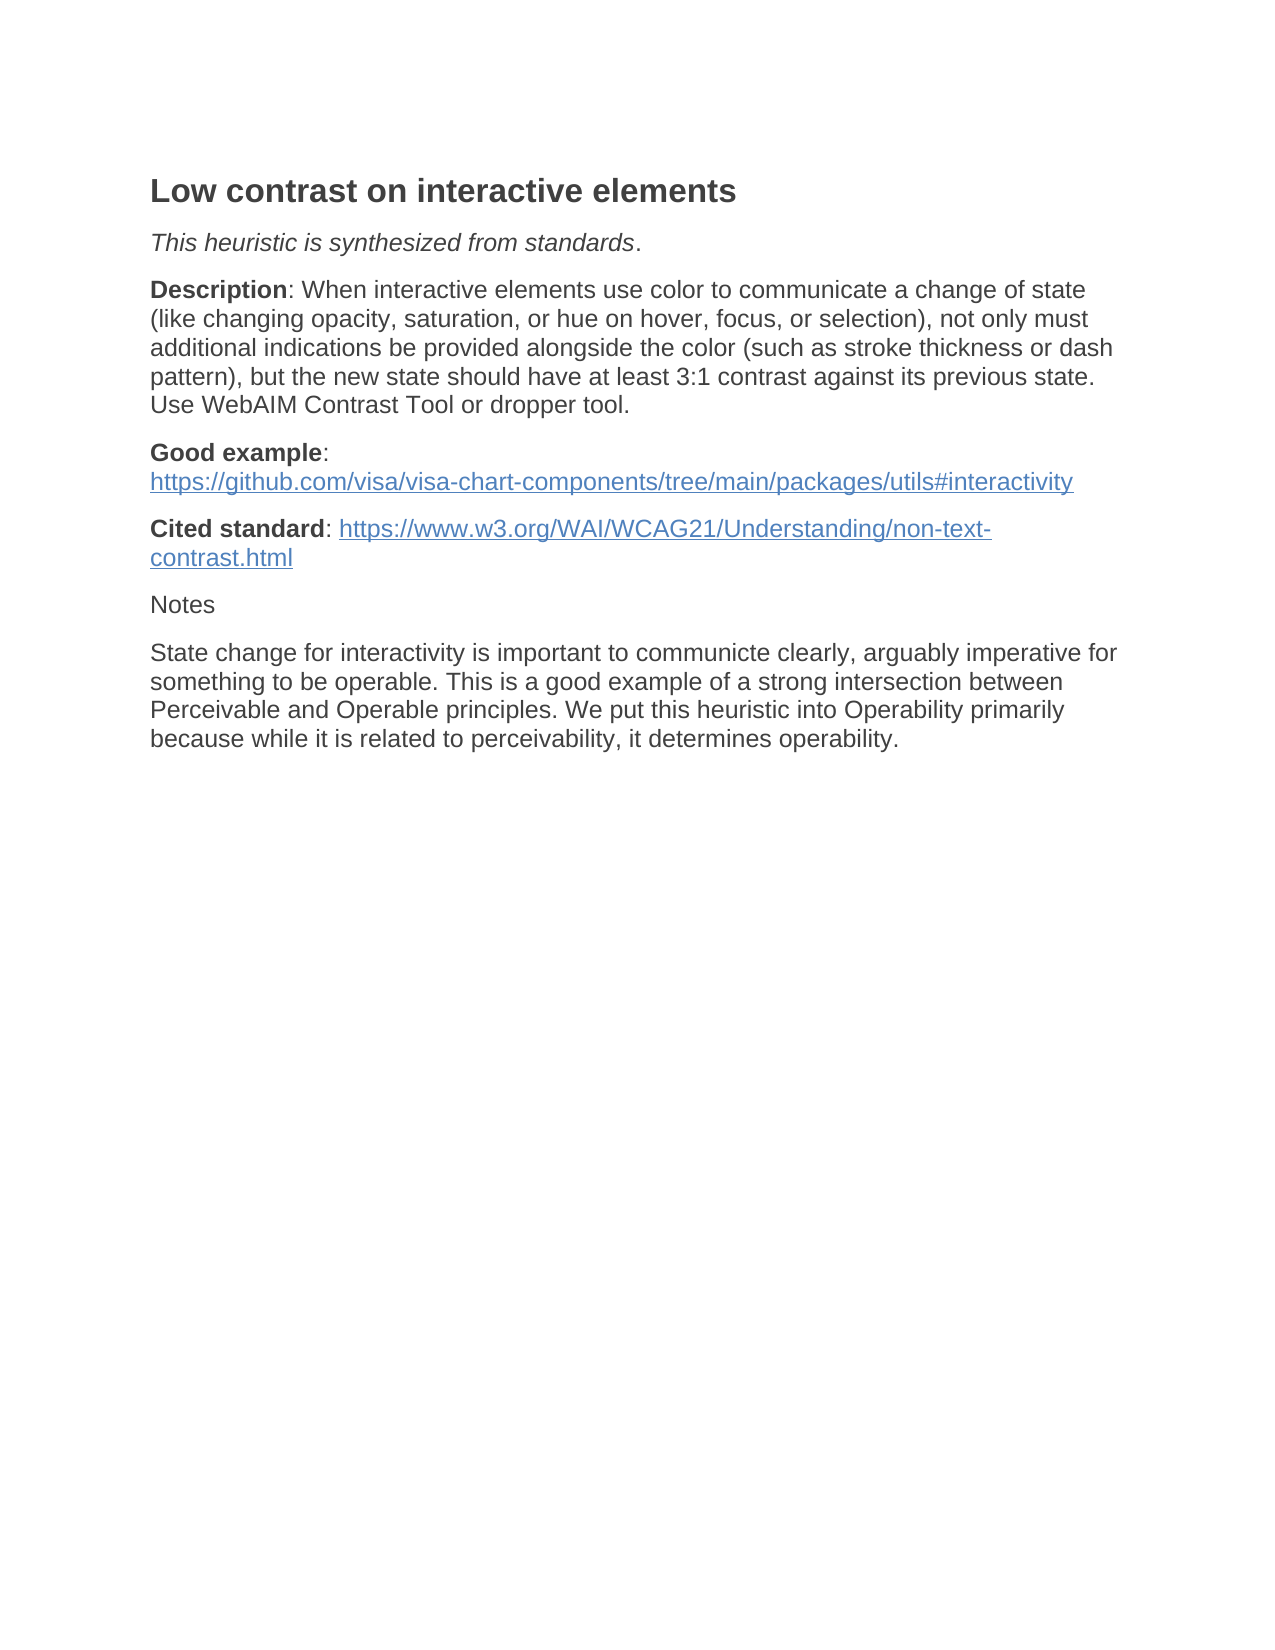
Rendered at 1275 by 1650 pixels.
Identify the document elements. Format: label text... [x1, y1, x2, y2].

subtitle Low contrast on interactive elements [150, 171, 1125, 209]
text Cited standard: https://www.w3.org/WAI/WCAG21/Understanding/non-text-contrast.html [150, 514, 1125, 572]
text Good example: https://github.com/visa/visa-chart-components/tree/main/packages/utils#interactivity [150, 438, 1125, 496]
text State change for interactivity is important to communicte clearly, arguably imperative for something to be operable. This is a good example of a strong intersection between Perceivable and Operable principles. We put this heuristic into Operability primarily because while it is related to perceivability, it determines operability. [150, 638, 1125, 753]
text Notes [150, 591, 1125, 619]
text Description: When interactive elements use color to communicate a change of state (like changing opacity, saturation, or hue on hover, focus, or selection), not only must additional indications be provided alongside the color (such as stroke thickness or dash pattern), but the new state should have at least 3:1 contrast against its previous state. Use WebAIM Contrast Tool or dropper tool. [150, 276, 1125, 419]
text This heuristic is synthesized from standards. [150, 228, 1125, 257]
